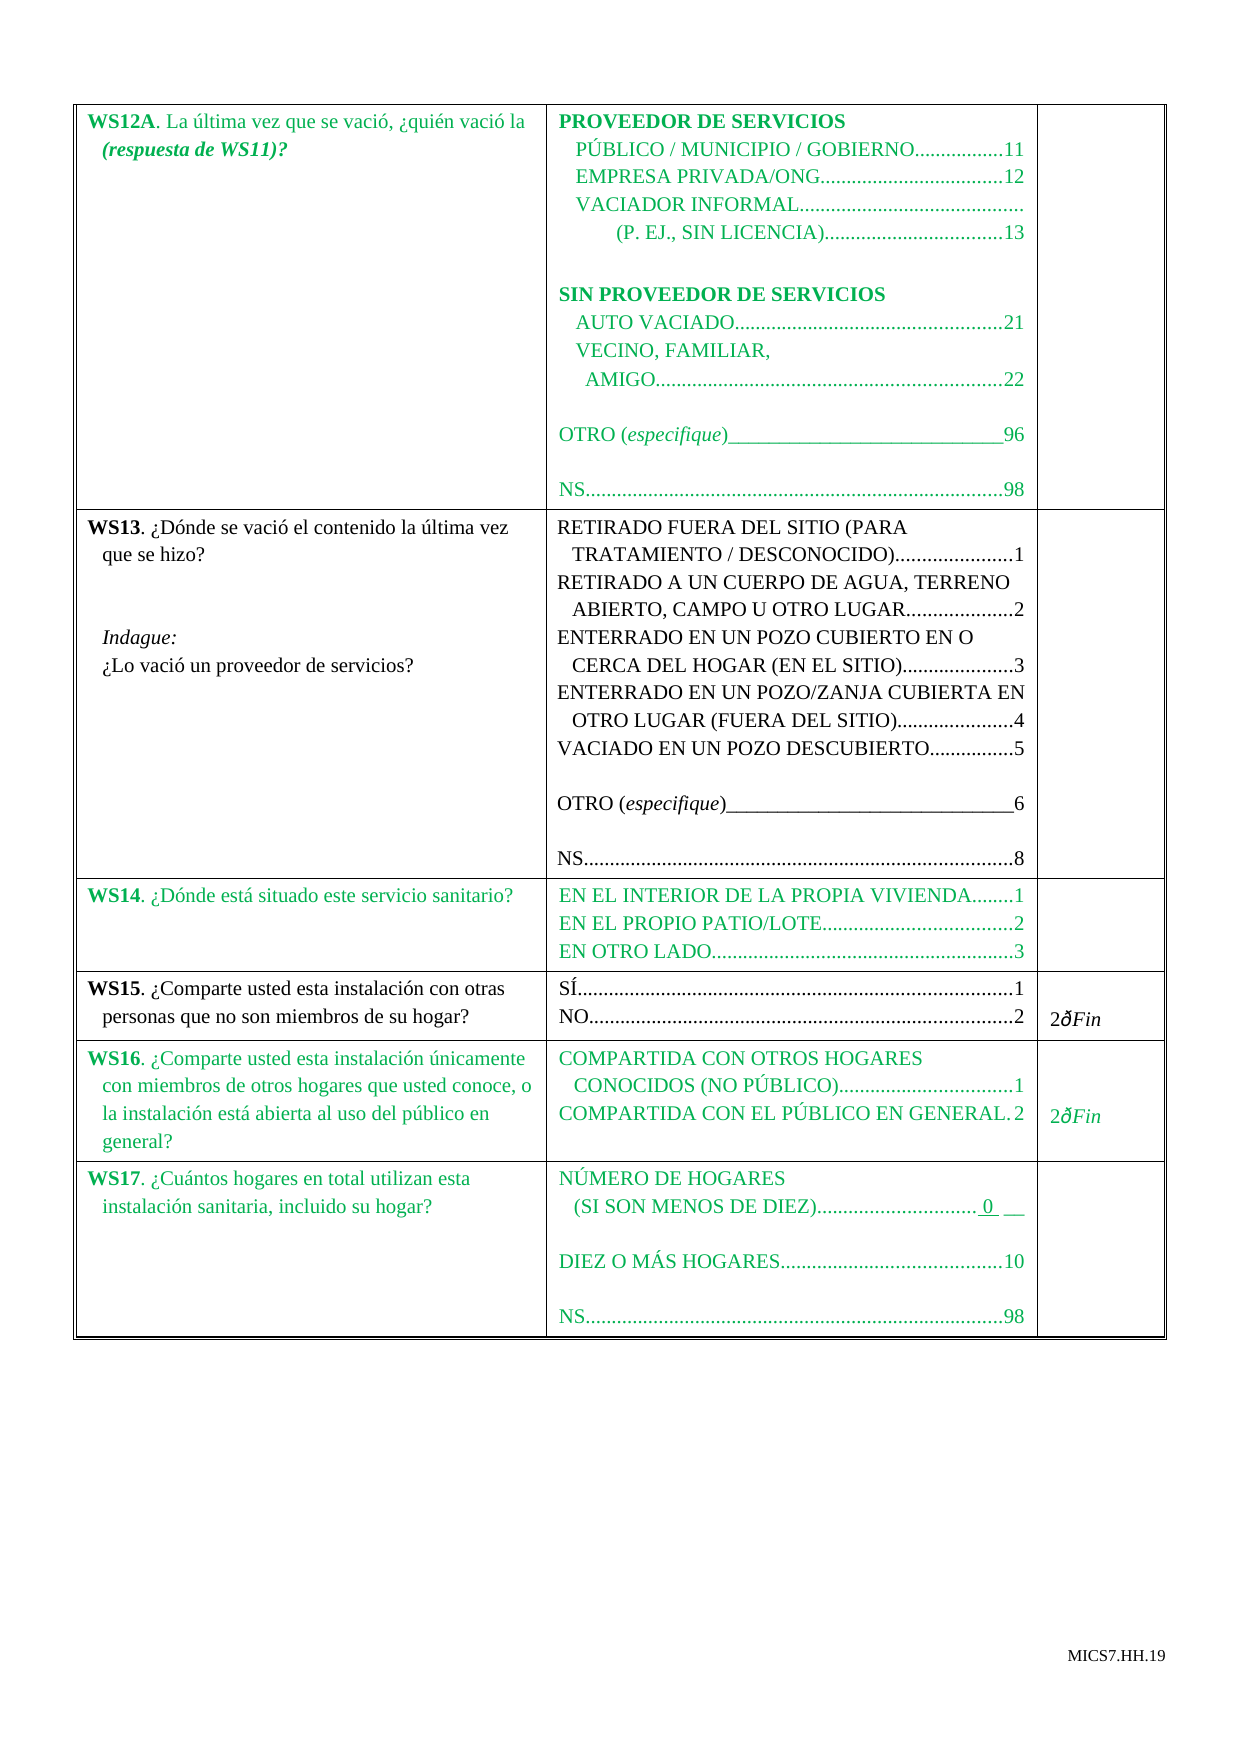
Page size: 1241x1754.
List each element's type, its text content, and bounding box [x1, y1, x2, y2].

table_cell [1038, 1162, 1164, 1336]
table_cell RETIRADO FUERA DEL SITIO (PARA TRATAMIENTO / DESCONOCIDO) 1 RETIRADO A UN CUERPO DE AGUA, TERRENO ABIERTO, CAMPO U OTRO LUGAR 2 ENTERRADO EN UN POZO CUBIERTO EN O CERCA DEL HOGAR (EN EL SITIO) 3 ENTERRADO EN UN POZO/ZANJA CUBIERTA EN OTRO LUGAR (FUERA DEL SITIO) 4 VACIADO EN UN POZO DESCUBIERTO 5 OtRO (especifique) 6 NS 8 [547, 510, 1037, 878]
table_cell COMPARTIDA CON OTROS HOGARES CONOCIDOS (NO PÚBLICO) 1 COMPARTIDA CON EL PÚBLICO EN GENERAL 2 [547, 1041, 1037, 1161]
table_cell 2ðFin [1038, 972, 1164, 1040]
table_cell EN El interior de LA PROPIA VIVIENDA 1 EN EL PROPIO PATIO/LOTE 2 EN OTRO LADO 3 [547, 879, 1037, 971]
table_cell WS16. ¿Comparte usted esta instalación únicamente con miembros de otros hogares que usted conoce, o la instalación está abierta al uso del público en general? [77, 1041, 546, 1161]
table_cell [1038, 105, 1164, 509]
table_cell 2ðFin [1038, 1041, 1164, 1161]
table_cell [1038, 879, 1164, 971]
table_cell [1038, 510, 1164, 878]
table_cell WS15. ¿Comparte usted esta instalación con otras personas que no son miembros de su hogar? [77, 972, 546, 1040]
table_cell WS12A. La última vez que se vació, ¿quién vació la (respuesta de WS11)? [77, 105, 546, 509]
table_cell WS17. ¿Cuántos hogares en total utilizan esta instalación sanitaria, incluido su hogar? [77, 1162, 546, 1336]
table_cell WS14. ¿Dónde está situado este servicio sanitario? [77, 879, 546, 971]
table_cell SÍ 1 No 2 [547, 972, 1037, 1040]
table_cell NÚMERO DE HOGARES (SI SON MENOS DE DIEZ) 0 __ DIEZ O MÁS HOGARES 10 NS 98 [547, 1162, 1037, 1336]
table_cell proveedor de servicios PÚBLICO / MUNICIPIO / GOBIERNO 11 EMPRESA PRIVADA/ONG 12 VACIADOR INFORMAL (P. ej., SIN LICENCIA) 13 SIN PROVEEDOR DE SERVICIOS Auto vaciado 21 VECINO, FAMILIAR, AMIGO 22 OtRO (especifique) 96 NS 98 [547, 105, 1037, 509]
table_cell WS13. ¿Dónde se vació el contenido la última vez que se hizo? Indague: ¿Lo vació un proveedor de servicios? [77, 510, 546, 878]
